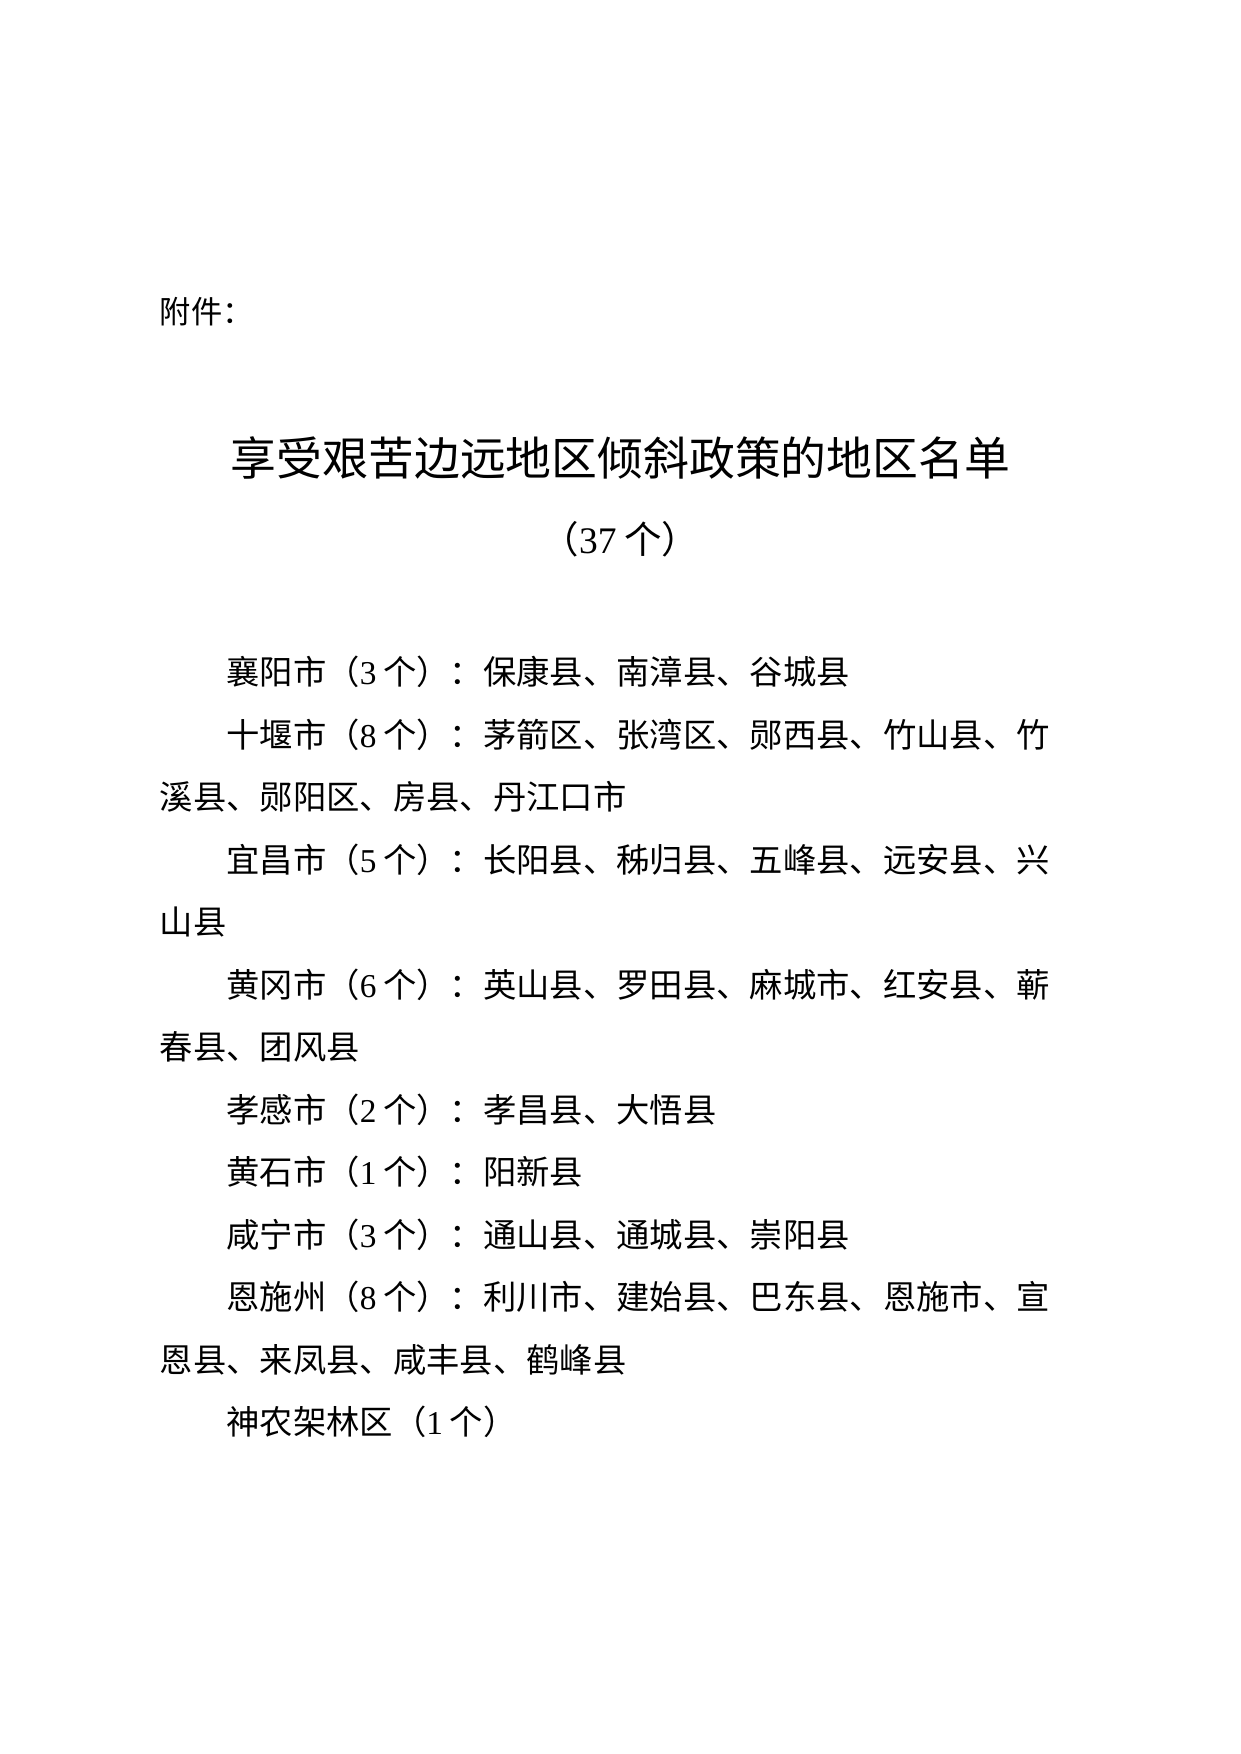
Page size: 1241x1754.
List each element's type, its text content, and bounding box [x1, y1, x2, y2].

text 襄阳市（3个）：保康县、南漳县、谷城县 [159, 635, 1081, 697]
text 黄冈市（6个）：英山县、罗田县、麻城市、红安县、蕲春县、团风县 [159, 947, 1081, 1072]
text 十堰市（8个）：茅箭区、张湾区、郧西县、竹山县、竹溪县、郧阳区、房县、丹江口市 [159, 697, 1081, 822]
text 恩施州（8个）：利川市、建始县、巴东县、恩施市、宣恩县、来凤县、咸丰县、鹤峰县 [159, 1260, 1081, 1385]
text 咸宁市（3个）：通山县、通城县、崇阳县 [159, 1197, 1081, 1260]
text （37个） [159, 505, 1081, 570]
text 黄石市（1个）：阳新县 [159, 1135, 1081, 1197]
text 宜昌市（5个）：长阳县、秭归县、五峰县、远安县、兴山县 [159, 822, 1081, 947]
text 附件： [159, 277, 1081, 342]
text 孝感市（2个）：孝昌县、大悟县 [159, 1072, 1081, 1135]
text 神农架林区（1个） [159, 1385, 1081, 1447]
text 享受艰苦边远地区倾斜政策的地区名单 [159, 407, 1081, 505]
